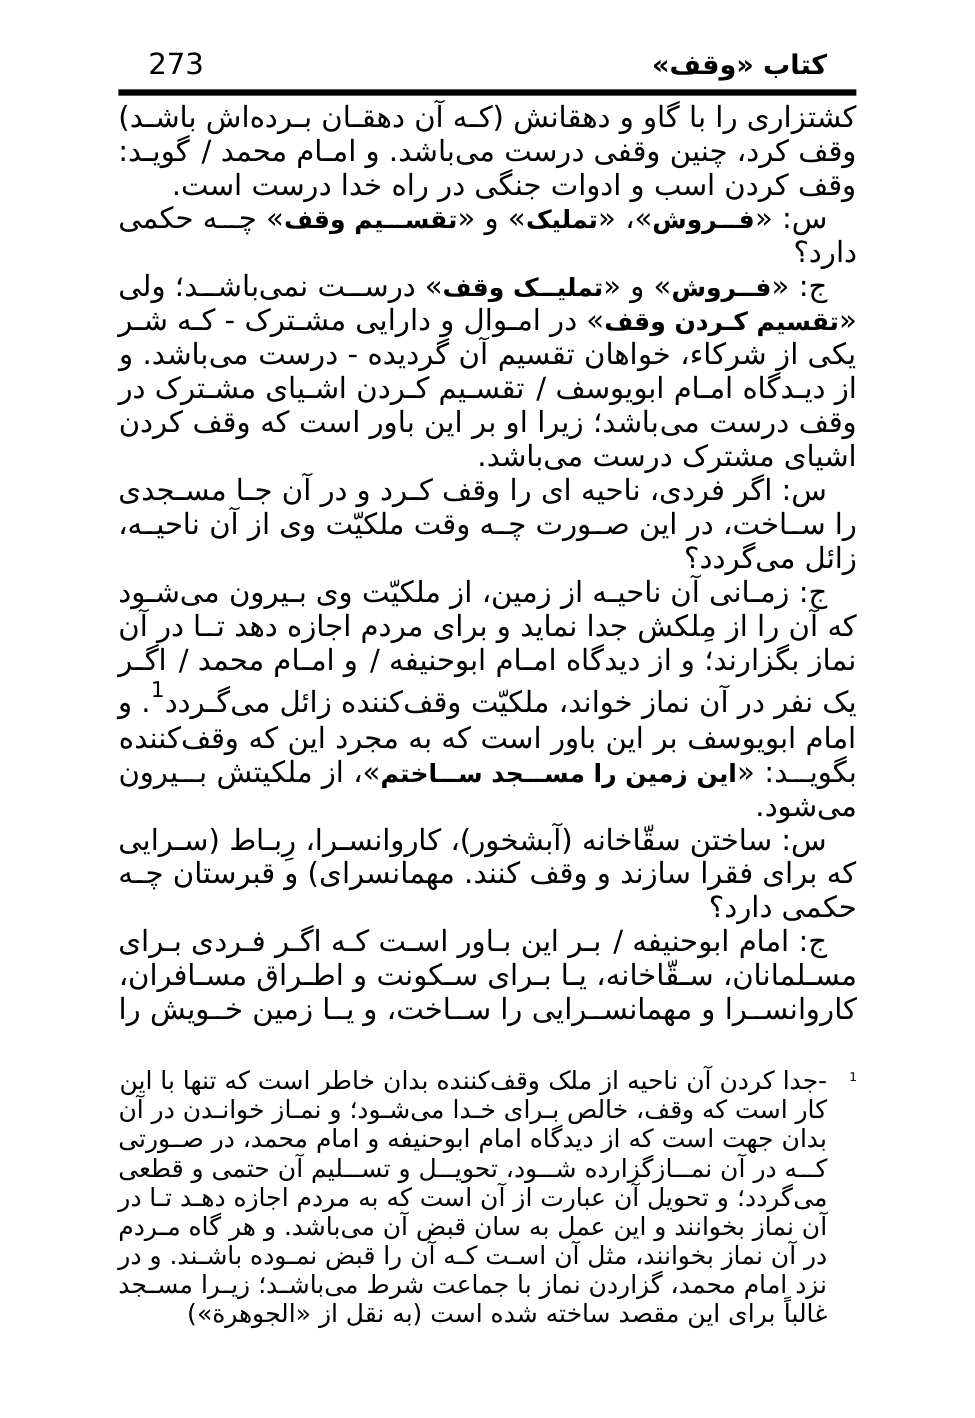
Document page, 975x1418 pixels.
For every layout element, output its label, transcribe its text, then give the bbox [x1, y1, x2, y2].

text ج: امام ابوحنیفه / بر این باور است که وقف اموال منقول درست نمی‌باشد؛ و امام ابویوسف / گوید: اگر فردی، کشتزاری را با گاو و دهقانش (که آن دهقان برده‌اش باشد) وقف کرد، چنین وقفی درست می‌باشد. و امام محمد / گوید: وقف کردن اسب و ادوات جنگی در راه خدا درست است. [118, 100, 857, 202]
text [118, 925, 857, 1027]
text س: اگر فردی، ناحیه ای را وقف کرد و در آن جا مسجدی را ساخت، در این صورت چه وقت ملکیّت وی از آن ناحیه، زائل می‌گردد؟ [118, 473, 857, 575]
text س: «فروش»، «تملیک» و «تقسیم وقف» چه حکمی دارد؟ [118, 202, 857, 270]
text س: ساختن سقّاخانه (آبشخور)، کاروانسرا، رِباط (سرایی که برای فقرا سازند و وقف کنند. مهمانسرای) و قبرستان چه حکمی دارد؟ [118, 823, 857, 925]
text ج: زمانی آن ناحیه از زمین، از ملکیّت وی بیرون می‌شود که آن را از مِلکش جدا نماید و برای مردم اجازه دهد تا در آن نماز بگزارند؛ و از دیدگاه امام ابوحنیفه / و امام محمد / اگر یک نفر در آن نماز خواند، ملکیّت وقف‌کننده زائل می‌گردد. و امام ابویوسف بر این باور است که به مجرد این که وقف‌کننده بگوید: «این زمین را مسجد ساختم»، از ملکیتش بیرون می‌شود. [118, 575, 857, 823]
text ج: «فروش» و «تملیک وقف» درست نمی‌باشد؛ ولی «تقسیم کردن وقف» در اموال و دارایی مشترک - که شر یکی از شرکاء، خواهان تقسیم آن گردیده - درست می‌باشد. و از دیدگاه امام ابویوسف / تقسیم کردن اشیای مشترک در وقف درست می‌باشد؛ زیرا او بر این باور است که وقف کردن اشیای مشترک درست می‌باشد. [118, 270, 857, 473]
